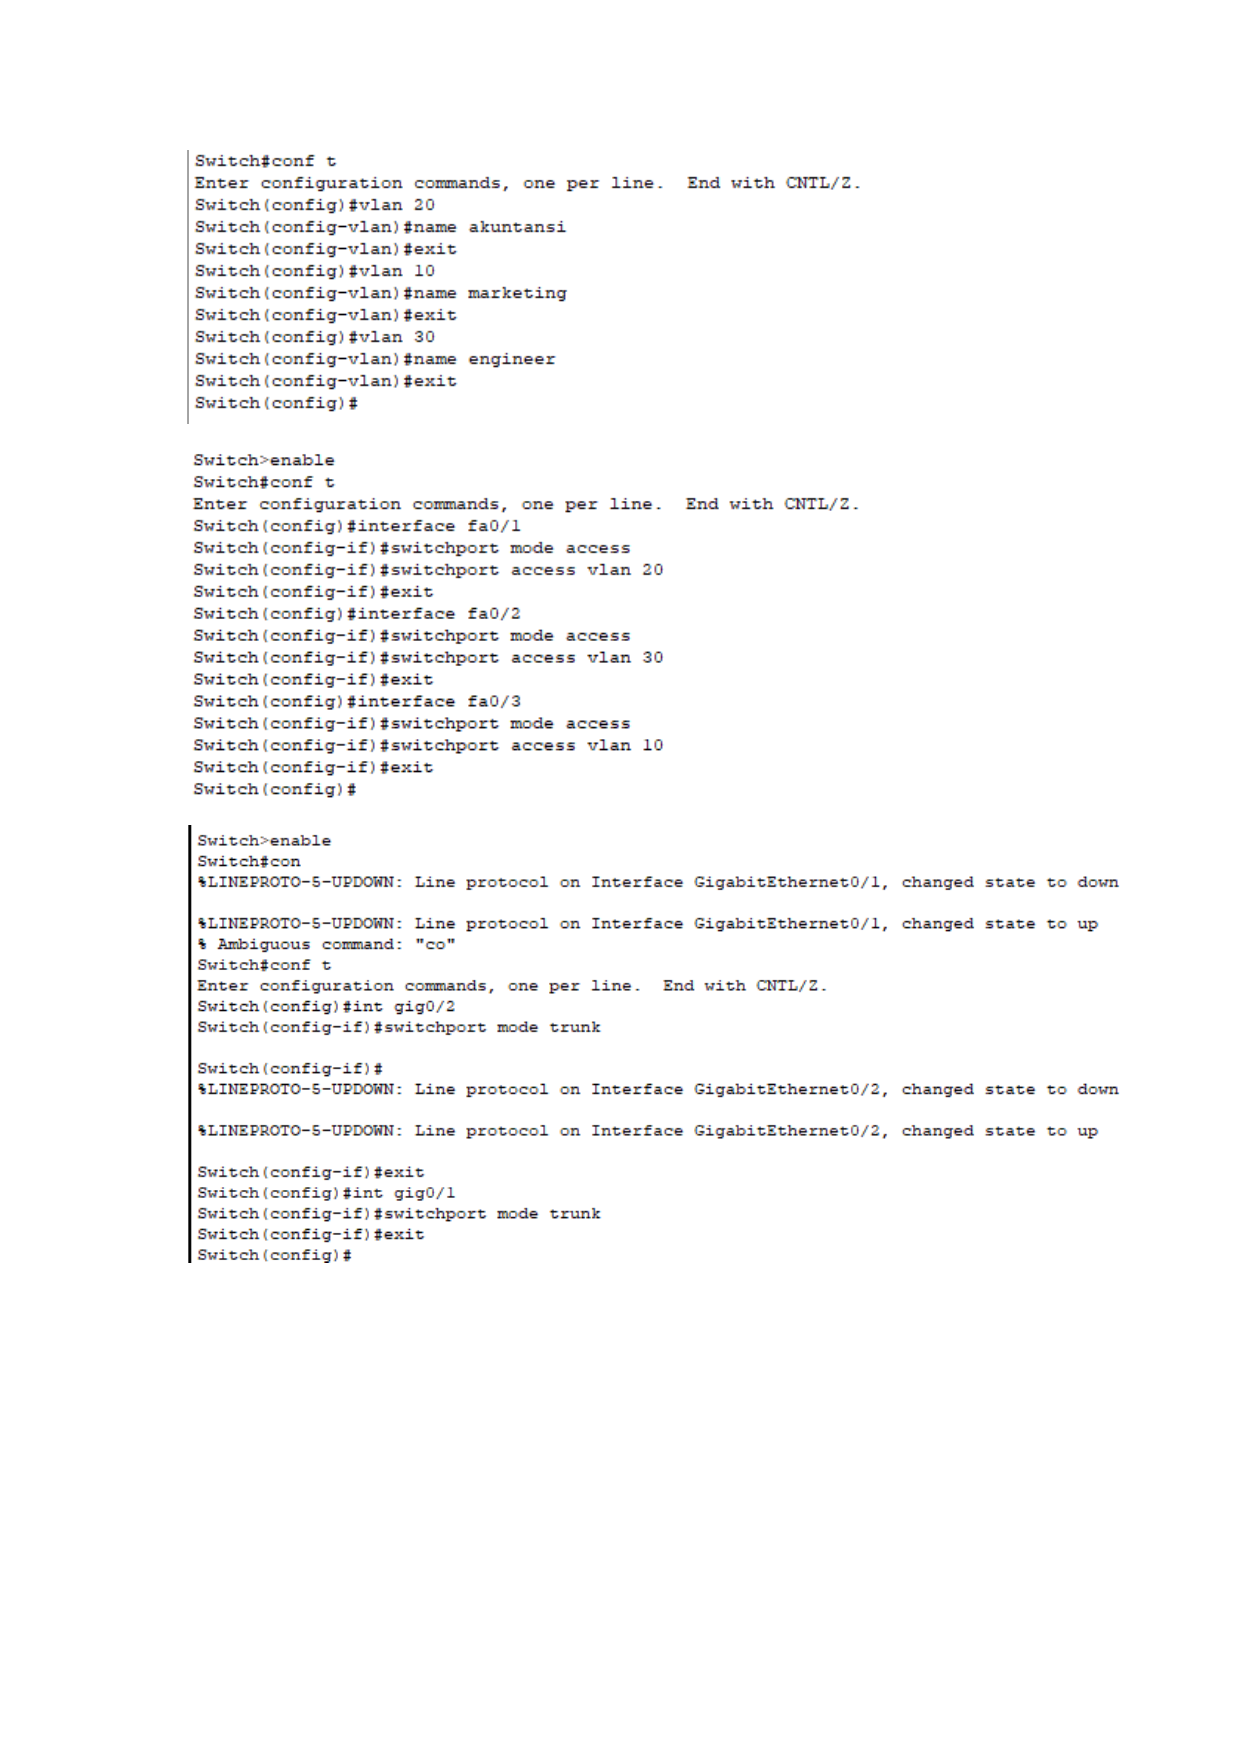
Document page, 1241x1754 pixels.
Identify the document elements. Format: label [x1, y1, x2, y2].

picture [187, 150, 877, 424]
picture [187, 442, 877, 807]
picture [187, 825, 1128, 1263]
